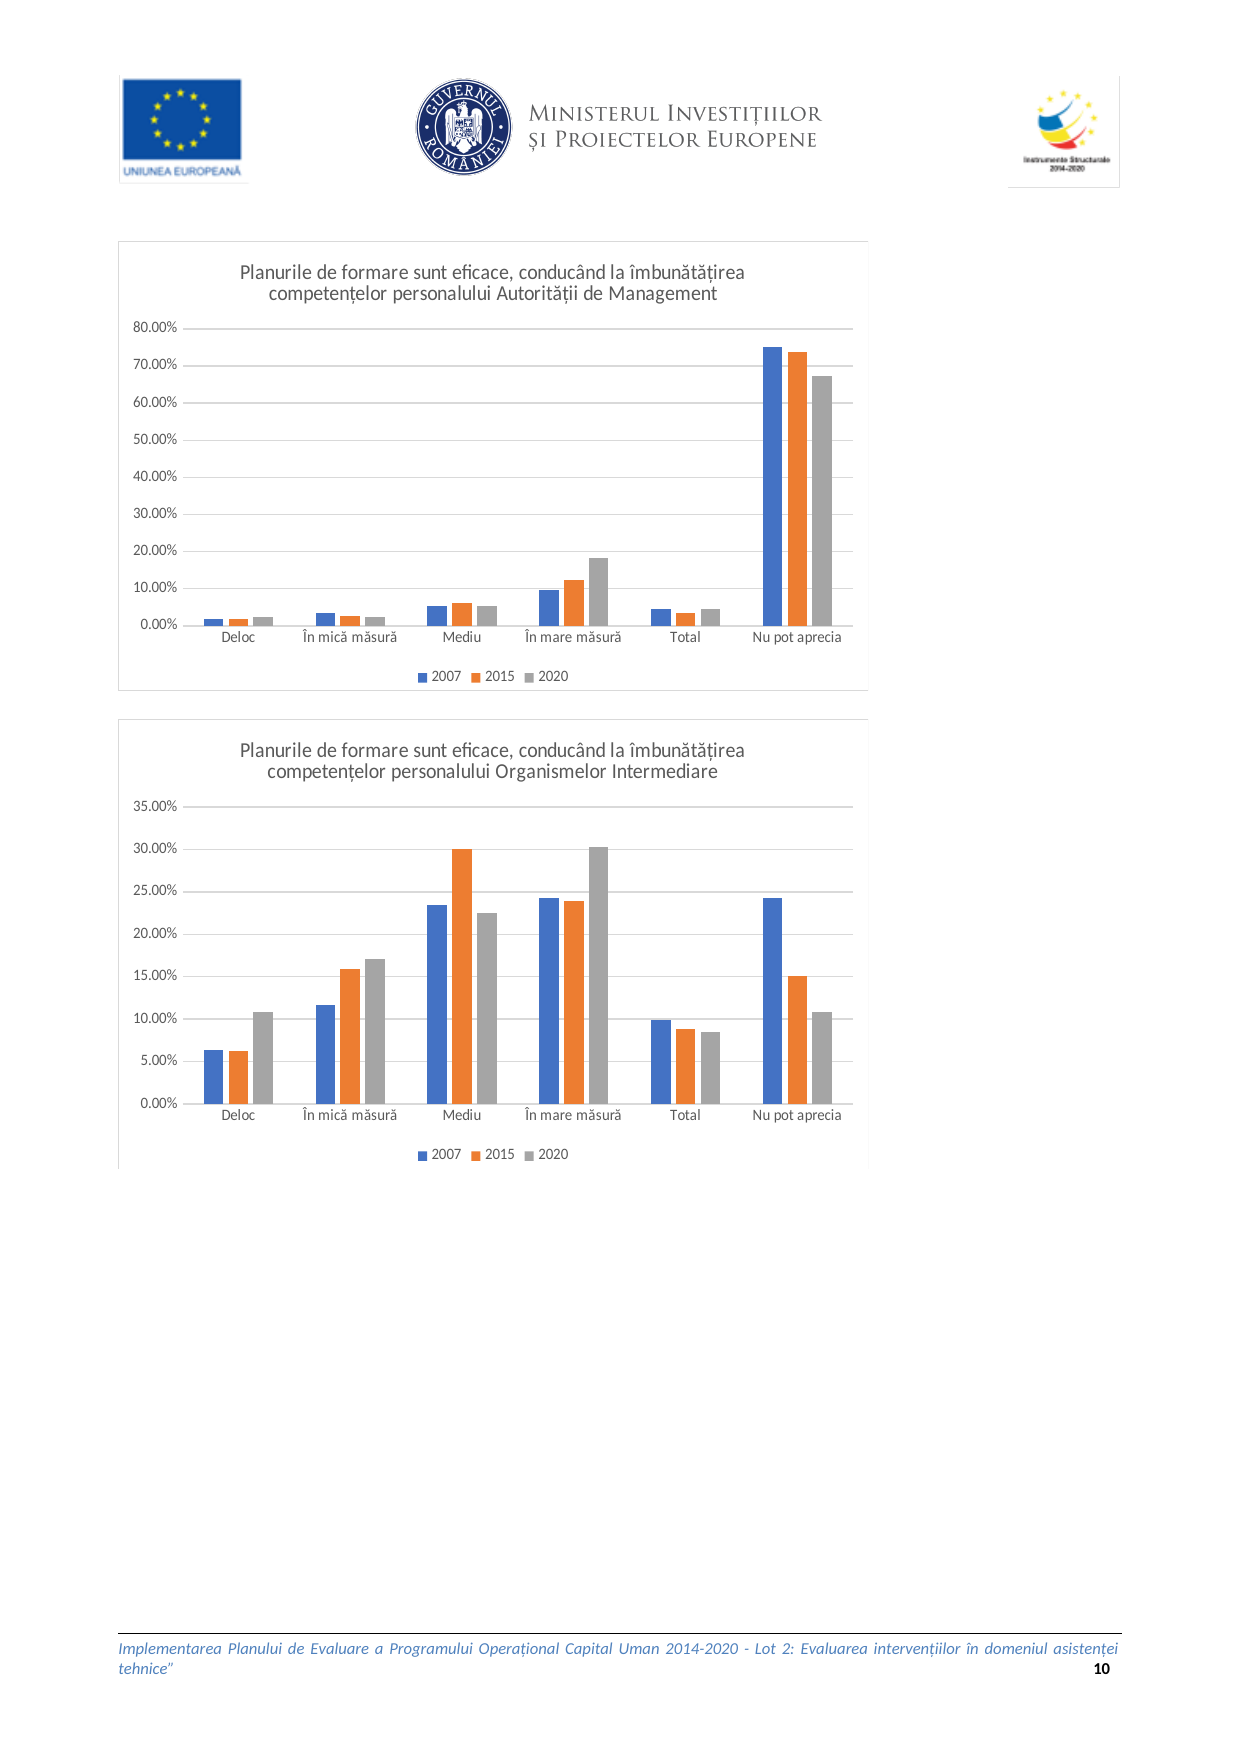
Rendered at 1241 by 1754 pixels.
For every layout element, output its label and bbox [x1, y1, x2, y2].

picture [118, 75, 250, 185]
picture [405, 70, 825, 181]
picture [1008, 76, 1123, 191]
